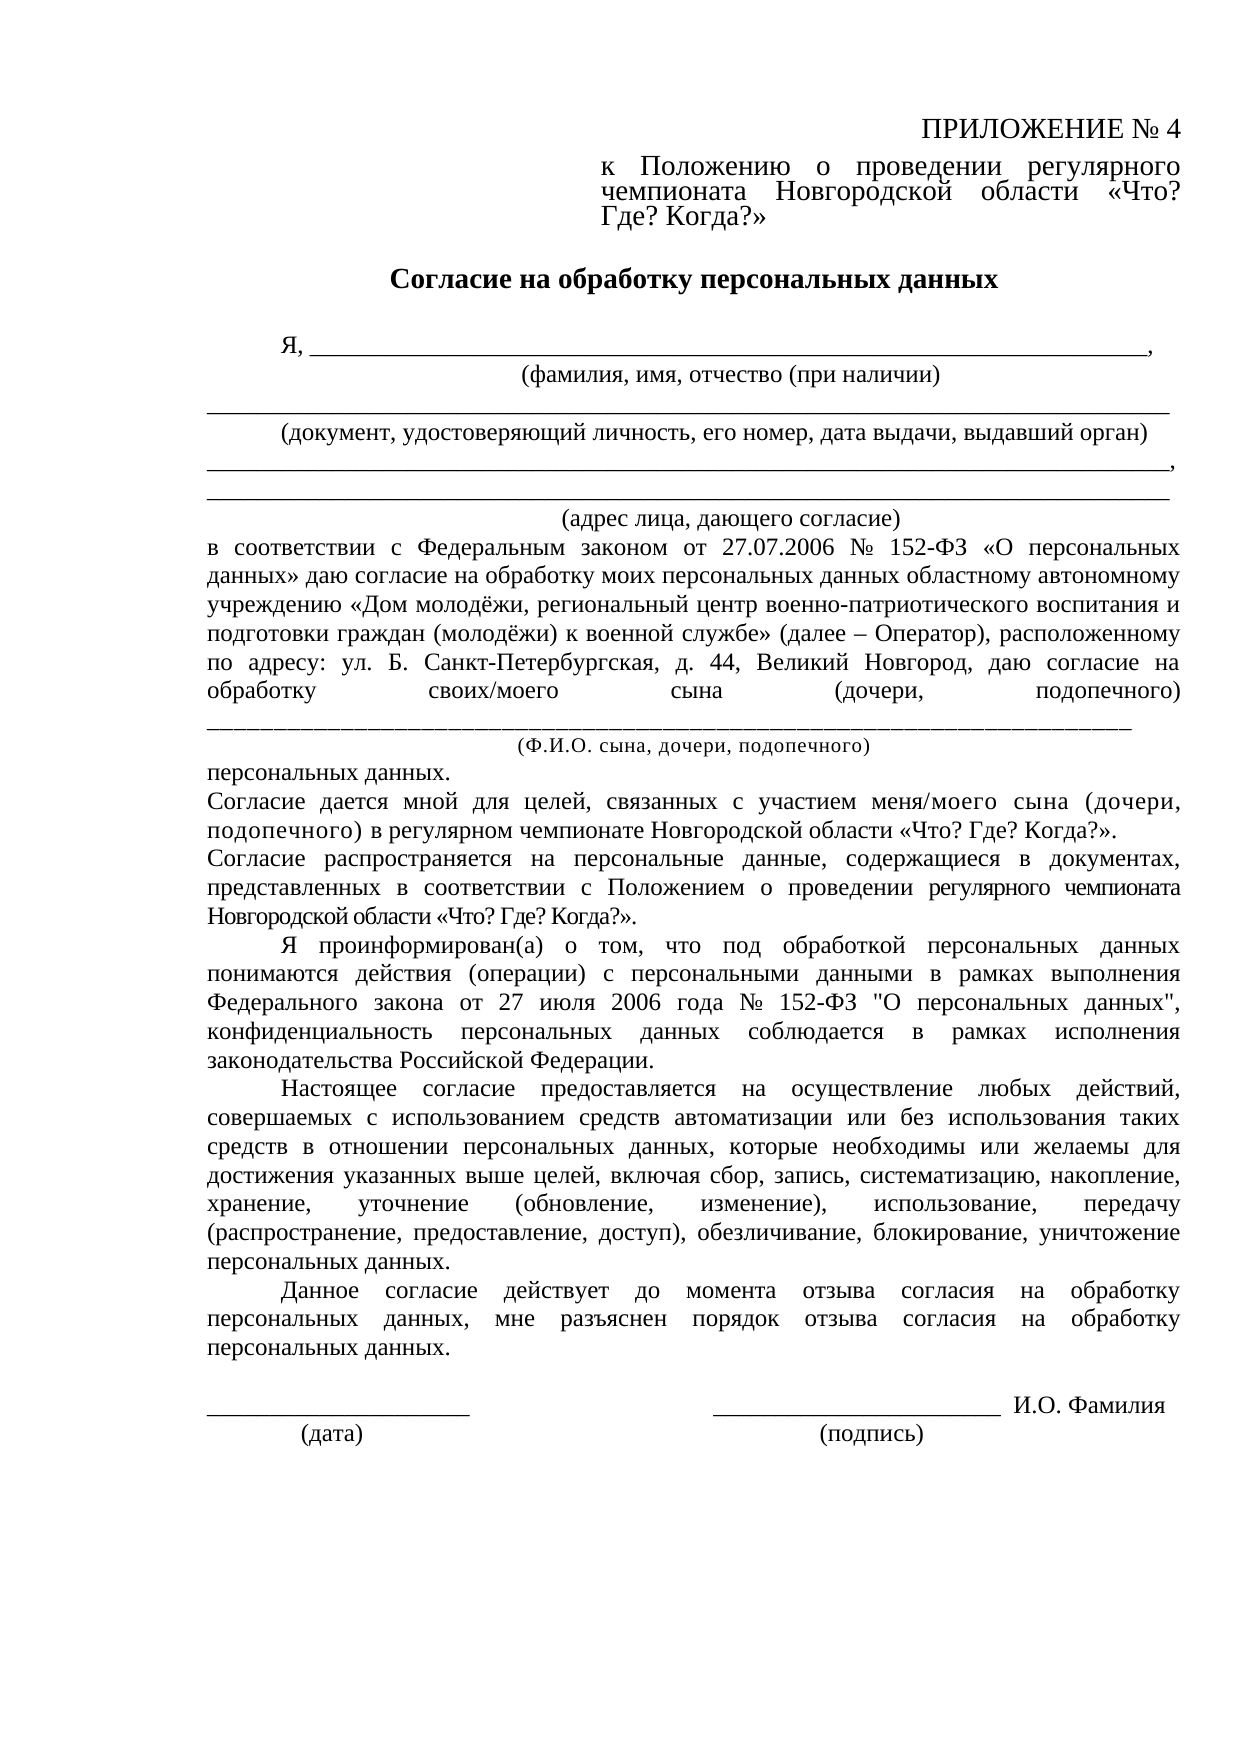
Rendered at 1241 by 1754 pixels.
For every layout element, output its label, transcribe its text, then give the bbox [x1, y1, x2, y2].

text к Положению о проведении регулярного чемпионата Новгородской области «Что? Где? Когда?» [601, 156, 1181, 231]
text (Ф.И.О. сына, дочери, подопечного) [207, 733, 1181, 757]
text в соответствии с Федеральным законом от 27.07.2006 № 152-ФЗ «О персональных данных» даю согласие на обработку моих персональных данных областному автономному учреждению «Дом молодёжи, региональный центр военно-патриотического воспитания и подготовки граждан (молодёжи) к военной службе» (далее – Оператор), расположенному по адресу: ул. Б. Санкт-Петербургская, д. 44, Великий Новгород, даю согласие на обработку своих/моего сына (дочери, подопечного) _____________________________________________________________________ [207, 532, 1181, 733]
text _____________________________________________________________________________ [207, 388, 1181, 417]
text ПРИЛОЖЕНИЕ № 4 [526, 118, 1181, 143]
text (документ, удостоверяющий личность, его номер, дата выдачи, выдавший орган) [207, 417, 1181, 446]
text Я проинформирован(а) о том, что под обработкой персональных данных понимаются действия (операции) с персональными данными в рамках выполнения Федерального закона от 27 июля 2006 года № 152-ФЗ "О персональных данных", конфиденциальность персональных данных соблюдается в рамках исполнения законодательства Российской Федерации. [207, 930, 1181, 1073]
text Согласие распространяется на персональные данные, содержащиеся в документах, представленных в соответствии с Положением о проведении регулярного чемпионата Новгородской области «Что? Где? Когда?». [207, 843, 1181, 930]
text Данное согласие действует до момента отзыва согласия на обработку персональных данных, мне разъяснен порядок отзыва согласия на обработку персональных данных. [207, 1275, 1181, 1361]
text (адрес лица, дающего согласие) [207, 503, 1181, 532]
text персональных данных. [207, 757, 1181, 786]
text Согласие дается мной для целей, связанных с участием меня/моего сына (дочери, подопечного) в регулярном чемпионате Новгородской области «Что? Где? Когда?». [207, 786, 1181, 843]
text Согласие на обработку персональных данных [207, 268, 1181, 293]
text (дата) (подпись) [207, 1418, 1181, 1447]
text _____________________________________________________________________________, [207, 446, 1181, 474]
text Я, ___________________________________________________________________, [207, 331, 1181, 359]
text (фамилия, имя, отчество (при наличии) [207, 359, 1181, 388]
text _____________________________________________________________________________ [207, 474, 1181, 503]
text Настоящее согласие предоставляется на осуществление любых действий, совершаемых с использованием средств автоматизации или без использования таких средств в отношении персональных данных, которые необходимы или желаемы для достижения указанных выше целей, включая сбор, запись, систематизацию, накопление, хранение, уточнение (обновление, изменение), использование, передачу (распространение, предоставление, доступ), обезличивание, блокирование, уничтожение персональных данных. [207, 1073, 1181, 1275]
text _____________________ _______________________ И.О. Фамилия [207, 1390, 1181, 1418]
